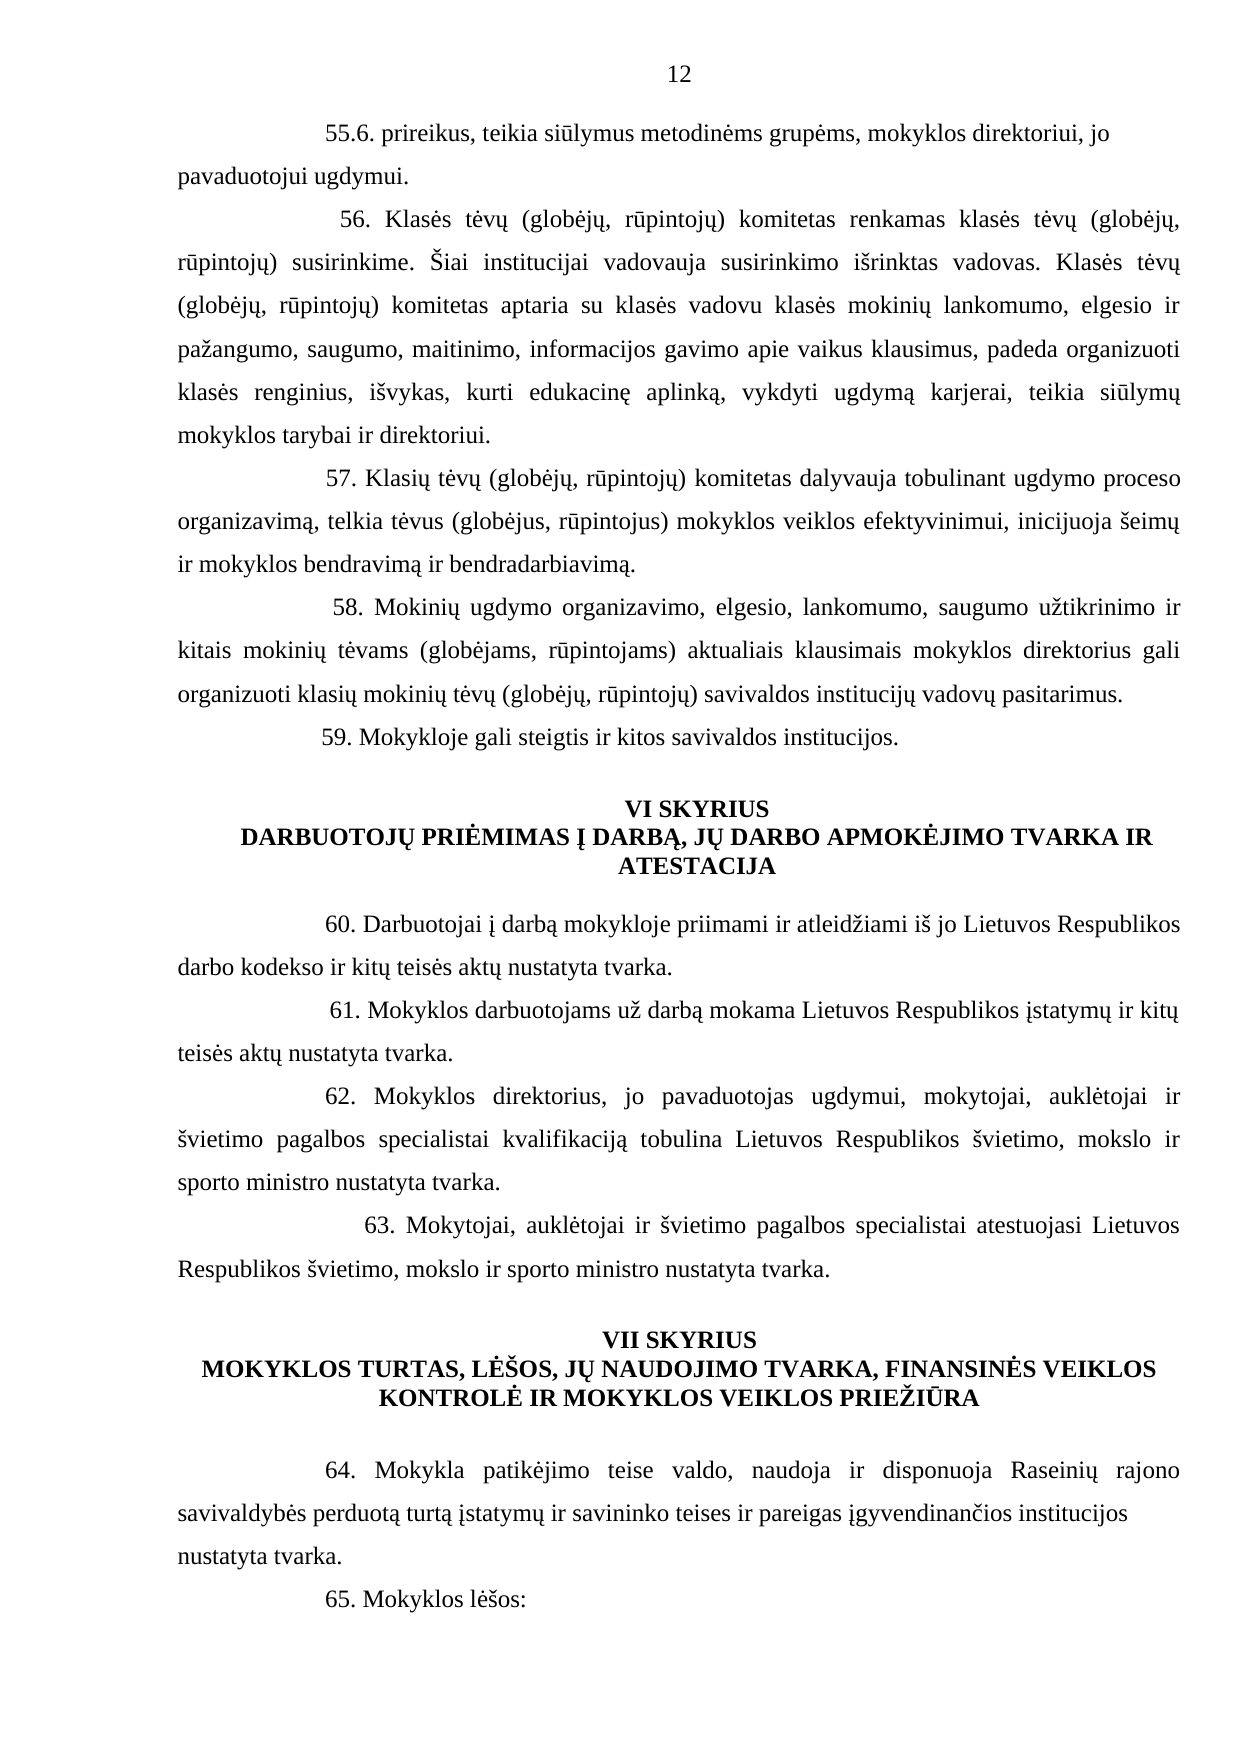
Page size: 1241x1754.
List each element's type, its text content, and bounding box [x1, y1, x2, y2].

text VII SKYRIUS [177, 1326, 1181, 1354]
text 60. Darbuotojai į darbą mokykloje priimami ir atleidžiami iš jo Lietuvos Respublikos darbo kodekso ir kitų teisės aktų nustatyta tvarka. [177, 909, 1181, 981]
text 55.6. prireikus, teikia siūlymus metodinėms grupėms, mokyklos direktoriui, jo [177, 118, 1181, 147]
text MOKYKLOS TURTAS, LĖŠOS, JŲ NAUDOJIMO TVARKA, FINANSINĖS VEIKLOS KONTROLĖ IR MOKYKLOS VEIKLOS PRIEŽIŪRA [177, 1354, 1181, 1412]
text 63. Mokytojai, auklėtojai ir švietimo pagalbos specialistai atestuojasi Lietuvos Respublikos švietimo, mokslo ir sporto ministro nustatyta tvarka. [177, 1211, 1181, 1282]
list 57. Klasių tėvų (globėjų, rūpintojų) komitetas dalyvauja tobulinant ugdymo proceso organizavimą, telkia tėvus (globėjus, rūpintojus) mokyklos veiklos efektyvinimui, inicijuoja šeimų ir mokyklos bendravimą ir bendradarbiavimą. [177, 463, 1181, 578]
text pavaduotojui ugdymui. [177, 161, 1181, 190]
text 56. Klasės tėvų (globėjų, rūpintojų) komitetas renkamas klasės tėvų (globėjų, rūpintojų) susirinkime. Šiai institucijai vadovauja susirinkimo išrinktas vadovas. Klasės tėvų (globėjų, rūpintojų) komitetas aptaria su klasės vadovu klasės mokinių lankomumo, elgesio ir pažangumo, saugumo, maitinimo, informacijos gavimo apie vaikus klausimus, padeda organizuoti klasės renginius, išvykas, kurti edukacinę aplinką, vykdyti ugdymą karjerai, teikia siūlymų mokyklos tarybai ir direktoriui. [177, 204, 1181, 449]
text 62. Mokyklos direktorius, jo pavaduotojas ugdymui, mokytojai, auklėtojai ir švietimo pagalbos specialistai kvalifikaciją tobulina Lietuvos Respublikos švietimo, mokslo ir sporto ministro nustatyta tvarka. [177, 1081, 1181, 1196]
text 64. Mokykla patikėjimo teise valdo, naudoja ir disponuoja Raseinių rajono savivaldybės perduotą turtą įstatymų ir savininko teises ir pareigas įgyvendinančios institucijos [177, 1455, 1181, 1527]
text DARBUOTOJŲ PRIĖMIMAS Į DARBĄ, JŲ DARBO APMOKĖJIMO TVARKA IR ATESTACIJA [213, 822, 1181, 880]
text 61. Mokyklos darbuotojams už darbą mokama Lietuvos Respublikos įstatymų ir kitų teisės aktų nustatyta tvarka. [177, 995, 1181, 1067]
text nustatyta tvarka. [177, 1541, 1181, 1570]
text 58. Mokinių ugdymo organizavimo, elgesio, lankomumo, saugumo užtikrinimo ir kitais mokinių tėvams (globėjams, rūpintojams) aktualiais klausimais mokyklos direktorius gali organizuoti klasių mokinių tėvų (globėjų, rūpintojų) savivaldos institucijų vadovų pasitarimus. [177, 592, 1181, 707]
text 65. Mokyklos lėšos: [177, 1584, 1181, 1613]
text 59. Mokykloje gali steigtis ir kitos savivaldos institucijos. [165, 722, 1181, 751]
text VI SKYRIUS [213, 794, 1181, 822]
